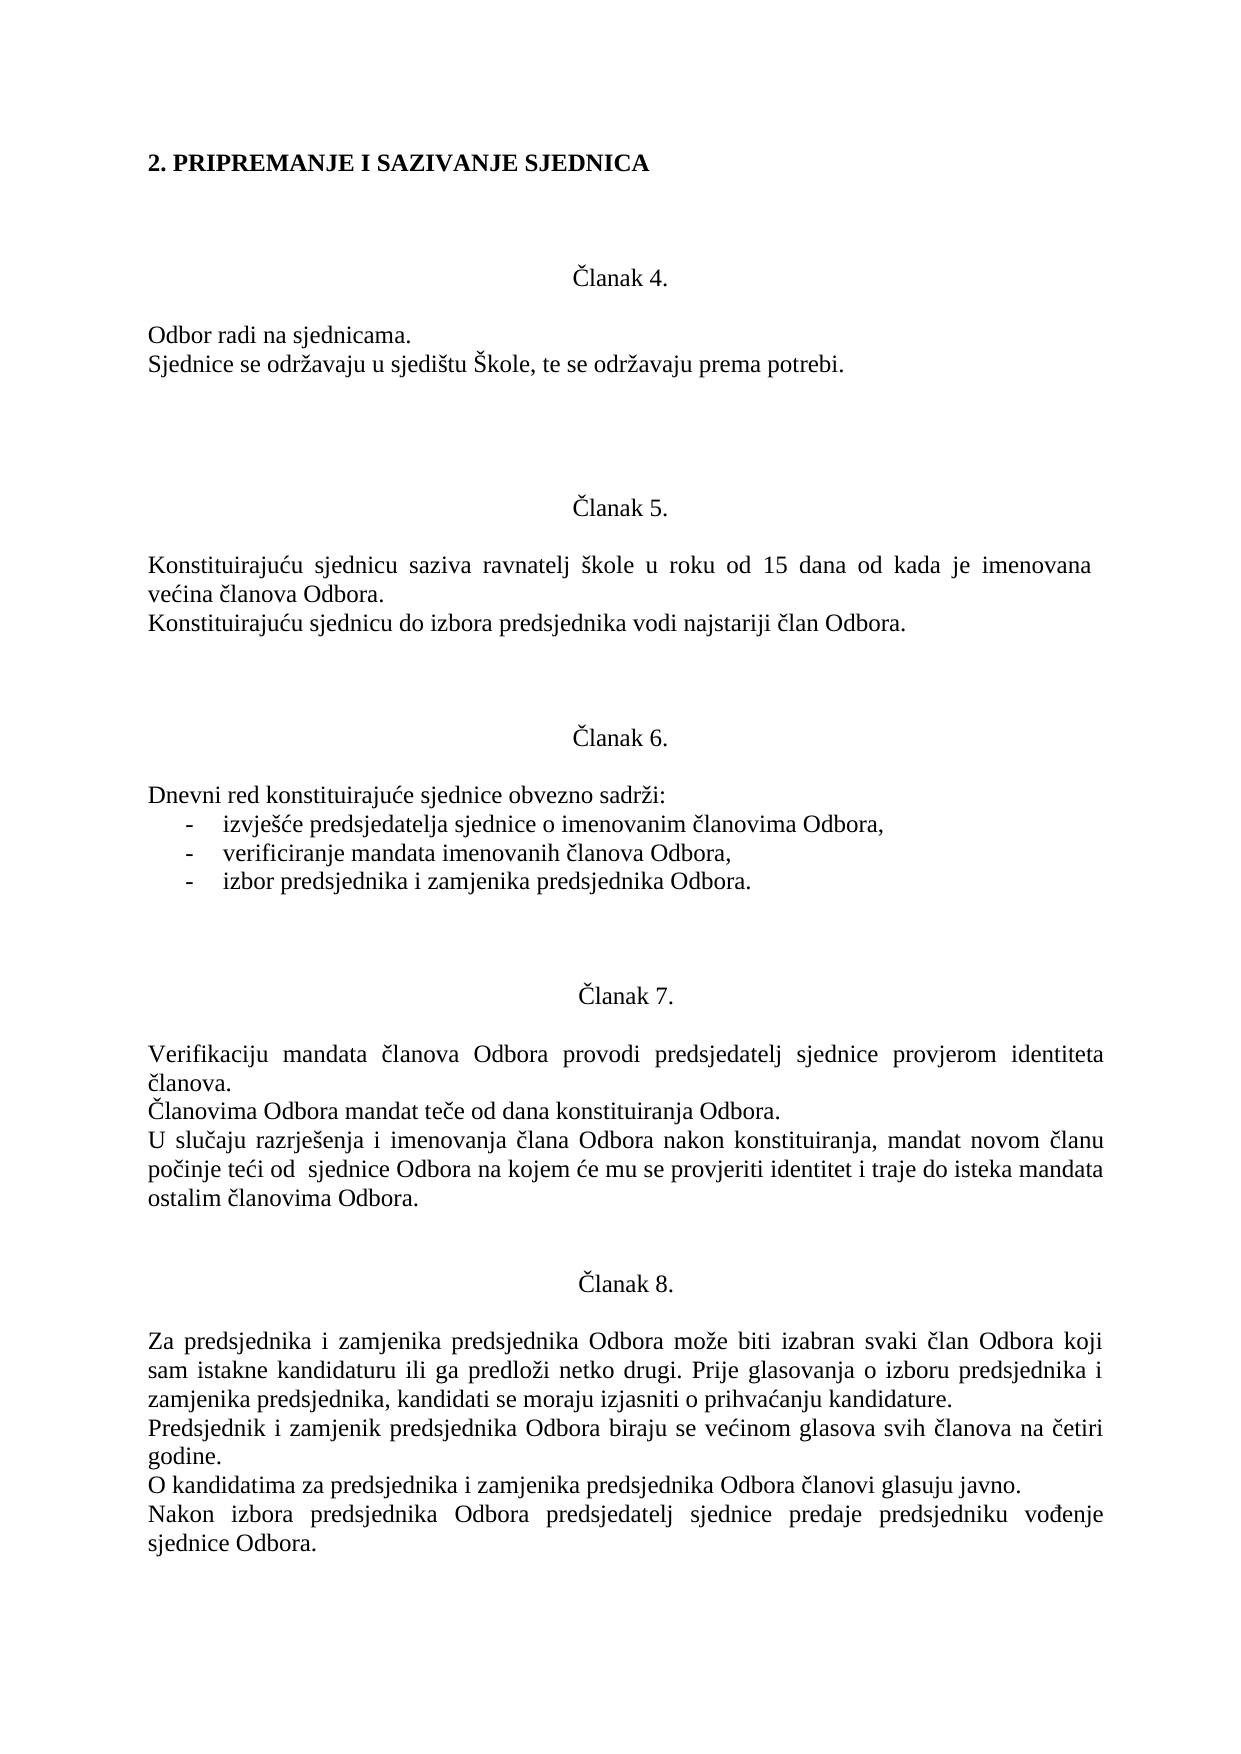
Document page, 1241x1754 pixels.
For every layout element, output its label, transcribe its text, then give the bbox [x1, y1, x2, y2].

text Članak 6. [148, 723, 1093, 751]
text Dnevni red konstituirajuće sjednice obvezno sadrži: [148, 780, 1104, 809]
text Nakon izbora predsjednika Odbora predsjedatelj sjednice predaje predsjedniku vođenje sjednice Odbora. [148, 1499, 1104, 1556]
text Članak 4. [148, 263, 1093, 291]
list izvješće predsjedatelja sjednice o imenovanim članovima Odbora, [185, 809, 1104, 838]
text Odbor radi na sjednicama. [148, 320, 1093, 349]
text Verifikaciju mandata članova Odbora provodi predsjedatelj sjednice provjerom identiteta članova. [148, 1039, 1104, 1096]
list izbor predsjednika i zamjenika predsjednika Odbora. [185, 866, 1104, 895]
text Sjednice se održavaju u sjedištu Škole, te se održavaju prema potrebi. [148, 349, 1093, 378]
text Za predsjednika i zamjenika predsjednika Odbora može biti izabran svaki član Odbora koji sam istakne kandidaturu ili ga predloži netko drugi. Prije glasovanja o izboru predsjednika i zamjenika predsjednika, kandidati se moraju izjasniti o prihvaćanju kandidature. [148, 1326, 1104, 1413]
text Članak 7. [148, 981, 1104, 1010]
text 2. PRIPREMANJE I SAZIVANJE SJEDNICA [148, 148, 1093, 176]
text O kandidatima za predsjednika i zamjenika predsjednika Odbora članovi glasuju javno. [148, 1470, 1104, 1499]
text Članak 8. [148, 1269, 1104, 1298]
list verificiranje mandata imenovanih članova Odbora, [185, 838, 1104, 866]
text Članovima Odbora mandat teče od dana konstituiranja Odbora. [148, 1096, 1104, 1125]
text Konstituirajuću sjednicu saziva ravnatelj škole u roku od 15 dana od kada je imenovana većina članova Odbora. [148, 550, 1093, 608]
text Članak 5. [148, 493, 1093, 521]
text Konstituirajuću sjednicu do izbora predsjednika vodi najstariji član Odbora. [148, 608, 1093, 636]
text U slučaju razrješenja i imenovanja člana Odbora nakon konstituiranja, mandat novom članu počinje teći od sjednice Odbora na kojem će mu se provjeriti identitet i traje do isteka mandata ostalim članovima Odbora. [148, 1125, 1104, 1211]
text Predsjednik i zamjenik predsjednika Odbora biraju se većinom glasova svih članova na četiri godine. [148, 1413, 1104, 1470]
